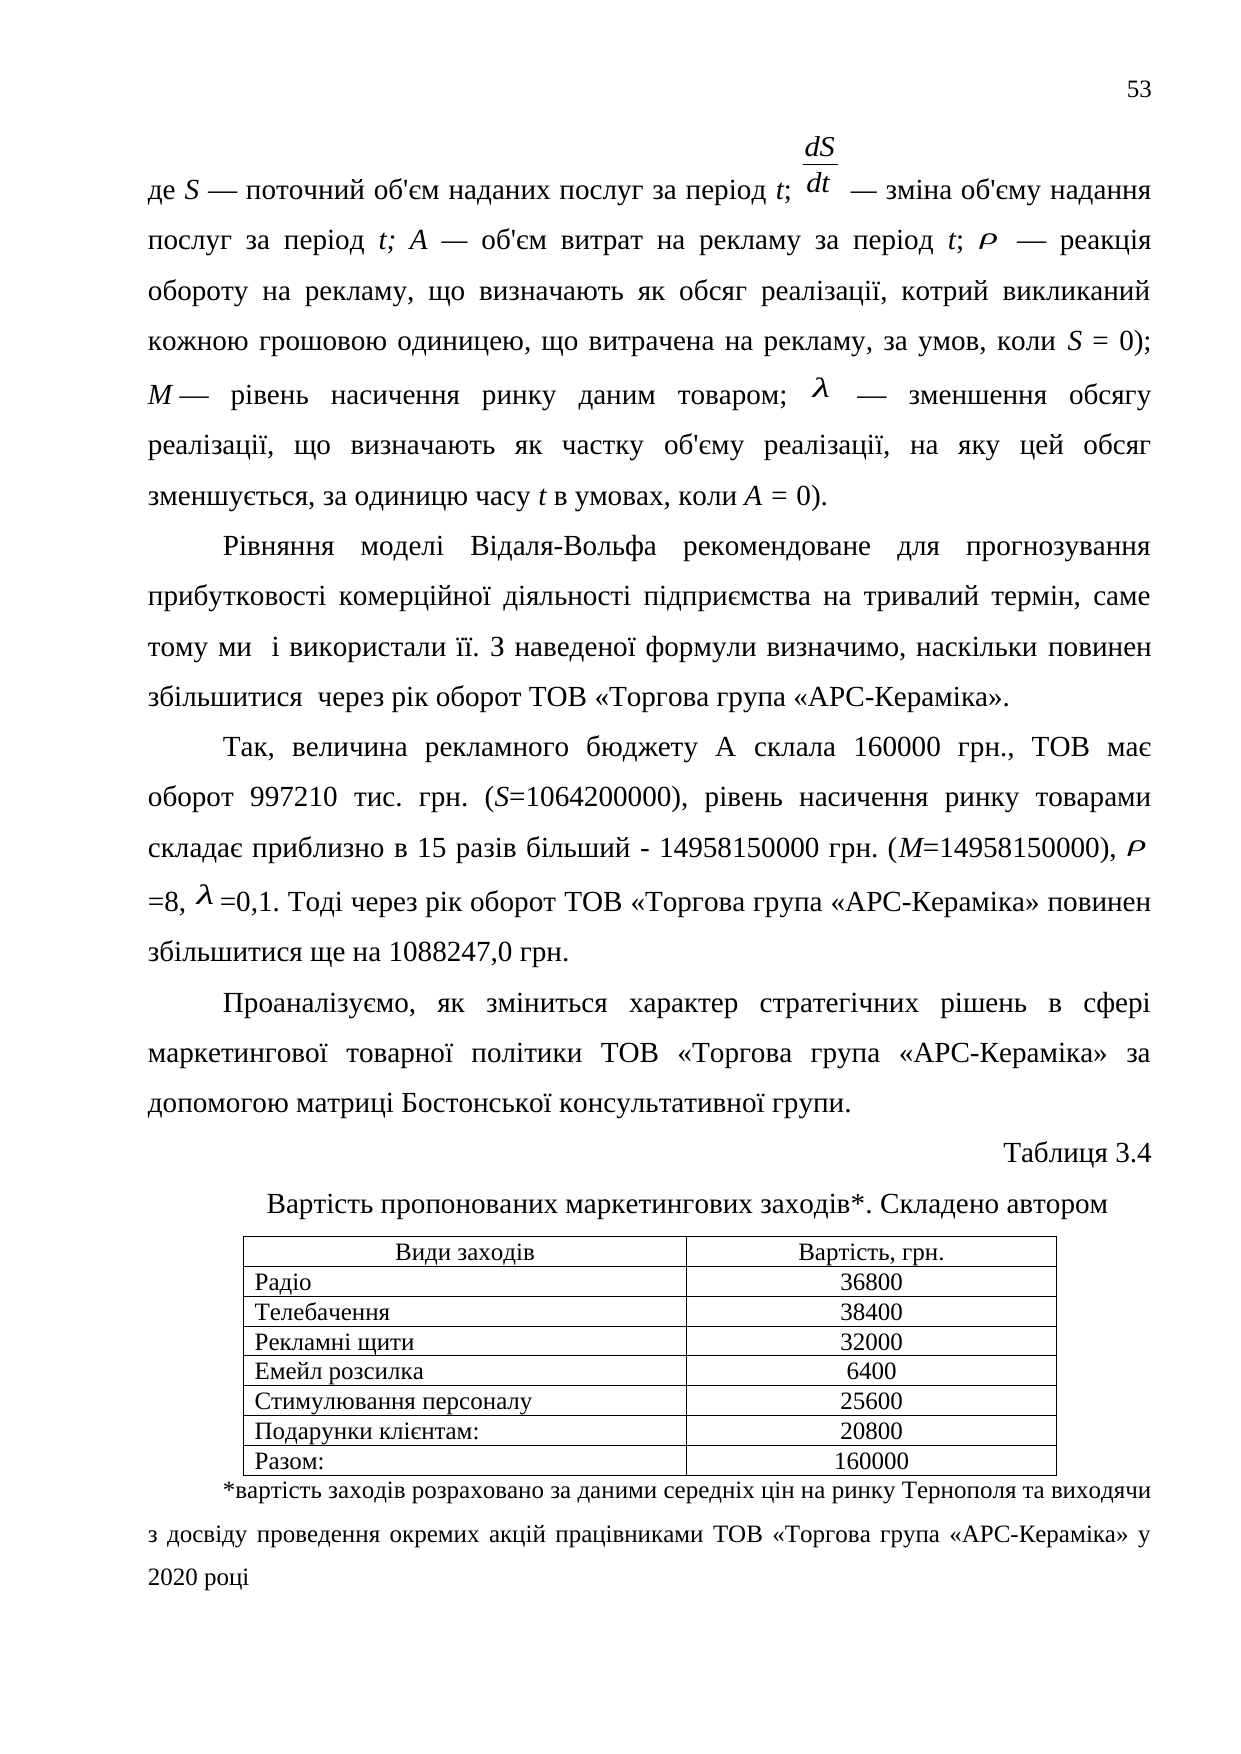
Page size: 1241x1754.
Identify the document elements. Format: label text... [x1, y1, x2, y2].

table_cell Рекламні щити [244, 1327, 686, 1355]
table_cell 25600 [687, 1386, 1056, 1415]
text Проаналізуємо, як зміниться характер стратегічних рішень в сфері маркетингової товарної політики ТОВ «Торгова група «АРС-Кераміка» за допомогою матриці Бостонської консультативної групи. [148, 985, 1152, 1119]
text Рівняння моделі Відаля-Вольфа рекомендоване для прогнозування прибутковості комерційної діяльності підприємства на тривалий термін, саме тому ми і використали її. З наведеної формули визначимо, наскільки повинен збільшитися |звороту,оберту| через рік оборот|зворот,оберт| ТОВ «Торгова група «АРС-Кераміка». [148, 528, 1152, 712]
text де S — поточний об'єм|обсяг| наданих послуг за період t; — зміна об'єму|обсягу| надання послуг за період t; А — об'єм|обсяг| витрат|затрат| на рекламу за період t; — реакція обороту|звороту,оберту| на рекламу, що визначають як обсяг реалізації, котрий викликаний|спричиняти| кожною грошовою одиницею, що витрачена на рекламу, за умов, коли S = 0); М|м-код| — рівень насичення ринку даним товаром; — зменшення обсягу реалізації, що визначають як частку|доля| об'єму|обсягу| реалізації, на яку цей обсяг зменшується, за одиницю часу t в умовах, коли А = 0). [148, 131, 1152, 511]
table_cell 6400 [687, 1356, 1056, 1385]
table_cell 160000 [687, 1446, 1056, 1474]
title Таблиця 3.4 [148, 1136, 1152, 1169]
table_cell Радіо [244, 1267, 686, 1296]
table_cell 20800 [687, 1416, 1056, 1445]
table_cell 38400 [687, 1297, 1056, 1326]
table_cell Подарунки клієнтам: [244, 1416, 686, 1445]
title Вартість пропонованих маркетингових заходів*. Складено автором [148, 1186, 1152, 1219]
table_header Вартість, грн. [687, 1237, 1056, 1266]
table_cell Стимулювання персоналу [244, 1386, 686, 1415]
text Так, величина рекламного бюджету A| склала 160000 грн., ТОВ має оборот|зворот,оберт| 997210 тис. грн. (S=1064200000|), рівень насичення ринку товарами складає приблизно в 15 разів більший - 14958150000 грн. (М=14958150000|), =8|, =0,1. Тоді через рік оборот|зворот,оберт| ТОВ «Торгова група «АРС-Кераміка» повинен збільшитися ще на 1088247,0 грн. [148, 729, 1152, 968]
table_cell Разом: [244, 1446, 686, 1474]
table_cell 32000 [687, 1327, 1056, 1355]
table_cell Телебачення [244, 1297, 686, 1326]
table_cell 36800 [687, 1267, 1056, 1296]
table_header Види заходів [244, 1237, 686, 1266]
table_cell Емейл розсилка [244, 1356, 686, 1385]
title *вартість заходів розраховано за даними середніх цін на ринку Тернополя та виходячи з досвіду проведення окремих акцій працівниками ТОВ «Торгова група «АРС-Кераміка» у 2020 році [148, 1476, 1152, 1591]
